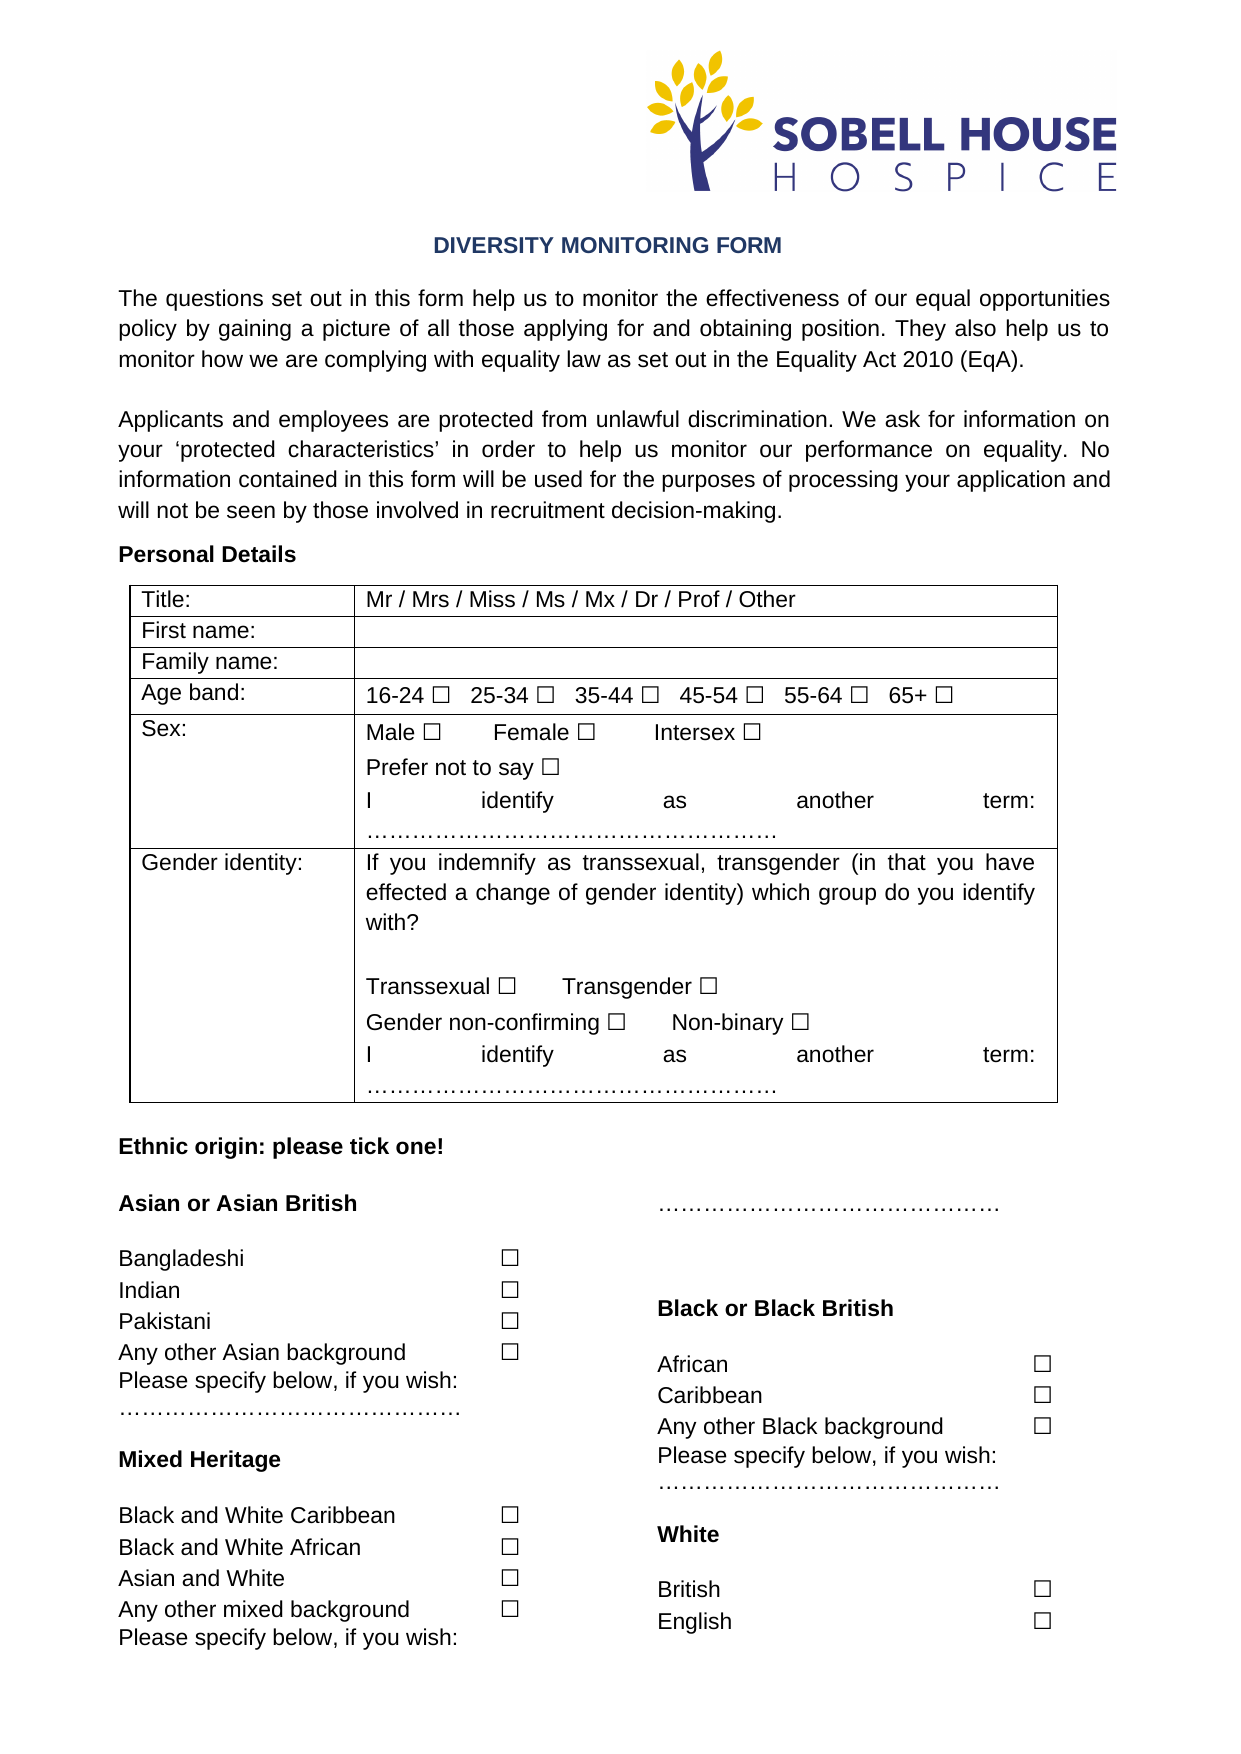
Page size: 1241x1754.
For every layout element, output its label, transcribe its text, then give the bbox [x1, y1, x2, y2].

table_cell Family name: [131, 648, 354, 678]
table_cell Age band: [131, 679, 354, 714]
table_cell First name: [131, 617, 354, 647]
text Any other Black background [657, 1410, 1122, 1442]
table_cell Sex: [131, 715, 354, 848]
text Any other Asian background [118, 1336, 583, 1367]
text African [657, 1348, 1122, 1379]
text Pakistani [118, 1305, 583, 1336]
text Black and White African [118, 1530, 583, 1562]
text White [657, 1521, 1122, 1573]
table_cell Gender identity: [131, 849, 354, 1102]
text Personal Details [118, 541, 1111, 567]
table_header Mr / Mrs / Miss / Ms / Mx / Dr / Prof / Other [355, 586, 1057, 616]
text Please specify below, if you wish: ……………………………………… [118, 1624, 583, 1651]
text Black and White Caribbean [118, 1499, 583, 1530]
text English [657, 1604, 1122, 1636]
text Black or Black British [657, 1295, 1122, 1348]
table_cell [355, 648, 1057, 678]
text Asian and White [118, 1562, 583, 1593]
table_cell If you indemnify as transsexual, transgender (in that you have effected a change of gender identity) which group do you identify with? Transsexual Transgender Gender non-confirming Non-binary I identify as another term: ……………………………………………… [355, 849, 1057, 1102]
text Please specify below, if you wish: ……………………………………… [657, 1442, 1122, 1494]
text Ethnic origin: please tick one! [118, 1133, 1111, 1159]
text Caribbean [657, 1379, 1122, 1410]
text Asian or Asian British [118, 1190, 583, 1242]
text DIVERSITY MONITORING FORM [268, 232, 815, 258]
table_header Title: [131, 586, 354, 616]
text Bangladeshi [118, 1242, 583, 1274]
table_cell [355, 617, 1057, 647]
text Indian [118, 1274, 583, 1305]
text Any other mixed background [118, 1593, 583, 1624]
text The questions set out in this form help us to monitor the effectiveness of our equal opportunities policy by gaining a picture of all those applying for and obtaining position. They also help us to monitor how we are complying with equality law as set out in the Equality Act 2010 (EqA). [118, 285, 1111, 372]
picture [646, 50, 1117, 192]
table_cell 16-24 25-34 35-44 45-54 55-64 65+ [355, 679, 1057, 714]
table_cell Male Female Intersex Prefer not to say I identify as another term: ……………………………………………… [355, 715, 1057, 848]
text British [657, 1573, 1122, 1604]
text Applicants and employees are protected from unlawful discrimination. We ask for information on your ‘protected characteristics’ in order to help us monitor our performance on equality. No information contained in this form will be used for the purposes of processing your application and will not be seen by those involved in recruitment decision-making. [118, 406, 1111, 523]
text Please specify below, if you wish: ……………………………………… [657, 1190, 1122, 1216]
text Please specify below, if you wish: ……………………………………… [118, 1367, 583, 1420]
text Mixed Heritage [118, 1446, 583, 1499]
